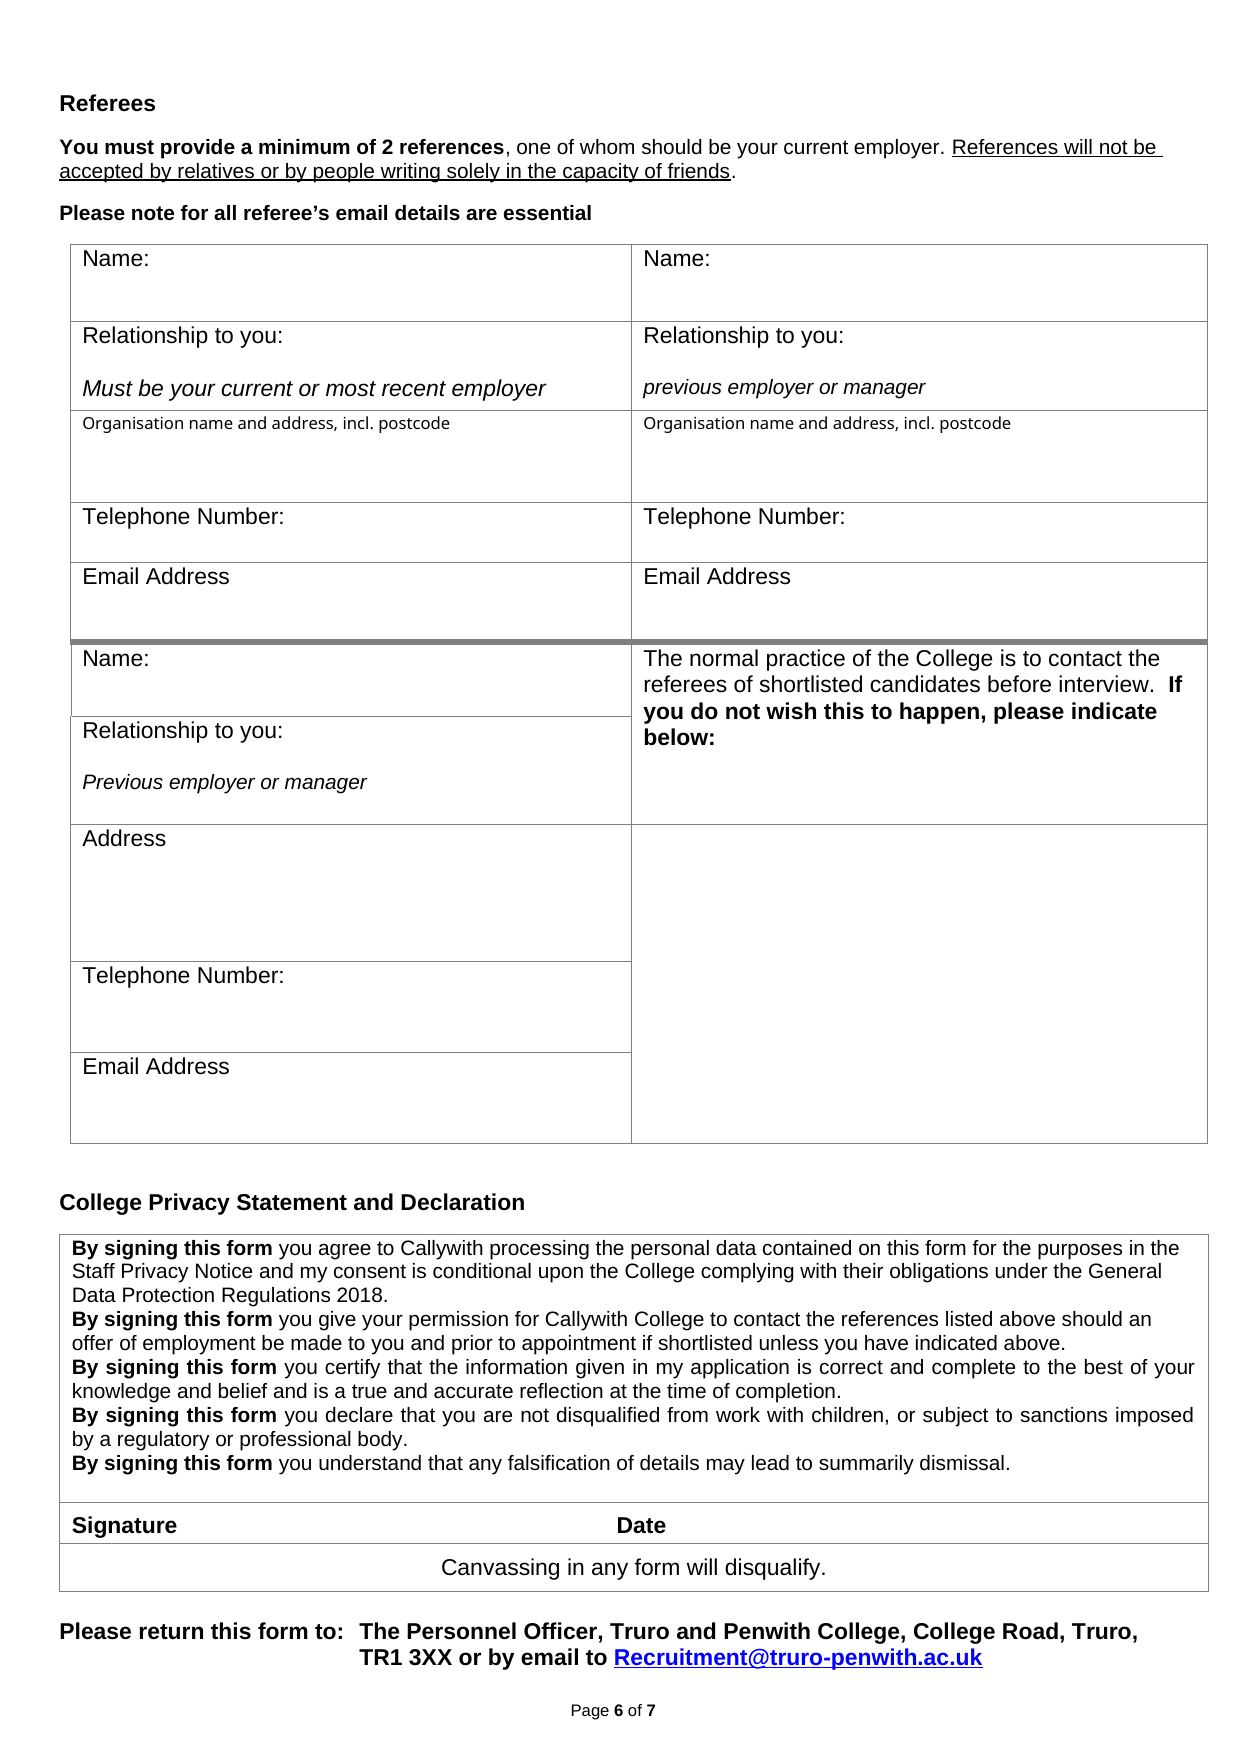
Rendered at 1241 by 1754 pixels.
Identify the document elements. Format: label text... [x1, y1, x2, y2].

text You must provide a minimum of 2 references, one of whom should be your current employer. References will not be accepted by relatives or by people writing solely in the capacity of friends. [59, 134, 1167, 182]
table_cell The normal practice of the College is to contact the referees of shortlisted candidates before interview. If you do not wish this to happen, please indicate below: [632, 645, 1207, 824]
table_header Name: [632, 245, 1207, 321]
table_cell Date [604, 1503, 1208, 1543]
table_header Name: [71, 245, 631, 321]
table_cell Relationship to you: previous employer or manager [632, 322, 1207, 410]
table_cell Email Address [71, 563, 631, 639]
text Please note for all referee’s email details are essential [59, 201, 1167, 225]
table_cell Organisation name and address, incl. postcode [71, 411, 631, 502]
table_cell Signature [60, 1503, 604, 1543]
table_cell Address [71, 825, 631, 961]
table_cell Email Address [71, 1053, 631, 1143]
table_header By signing this form you agree to Callywith processing the personal data contained on this form for the purposes in the Staff Privacy Notice and my consent is conditional upon the College complying with their obligations under the General Data Protection Regulations 2018. By signing this form you give your permission for Callywith College to contact the references listed above should an offer of employment be made to you and prior to appointment if shortlisted unless you have indicated above. By signing this form you certify that the information given in my application is correct and complete to the best of your knowledge and belief and is a true and accurate reflection at the time of completion. By signing this form you declare that you are not disqualified from work with children, or subject to sanctions imposed by a regulatory or professional body. By signing this form you understand that any falsification of details may lead to summarily dismissal. [60, 1235, 1208, 1502]
text Please return this form to: The Personnel Officer, Truro and Penwith College, College Road, Truro, TR1 3XX or by email to Recruitment@truro-penwith.ac.uk [59, 1618, 1167, 1671]
table_cell Email Address [632, 563, 1207, 639]
table_cell Relationship to you: Must be your current or most recent employer [71, 322, 631, 410]
table_cell Canvassing in any form will disqualify. [60, 1544, 1208, 1591]
table_cell [632, 825, 1207, 1143]
text College Privacy Statement and Declaration [59, 1189, 1167, 1216]
table_cell Telephone Number: [71, 503, 631, 562]
table_cell Organisation name and address, incl. postcode [632, 411, 1207, 502]
table_cell Name: [72, 645, 631, 716]
table_cell Telephone Number: [632, 503, 1207, 562]
table_cell Telephone Number: [71, 962, 631, 1052]
table_cell Relationship to you: Previous employer or manager [71, 717, 631, 824]
text Referees [59, 89, 1167, 116]
